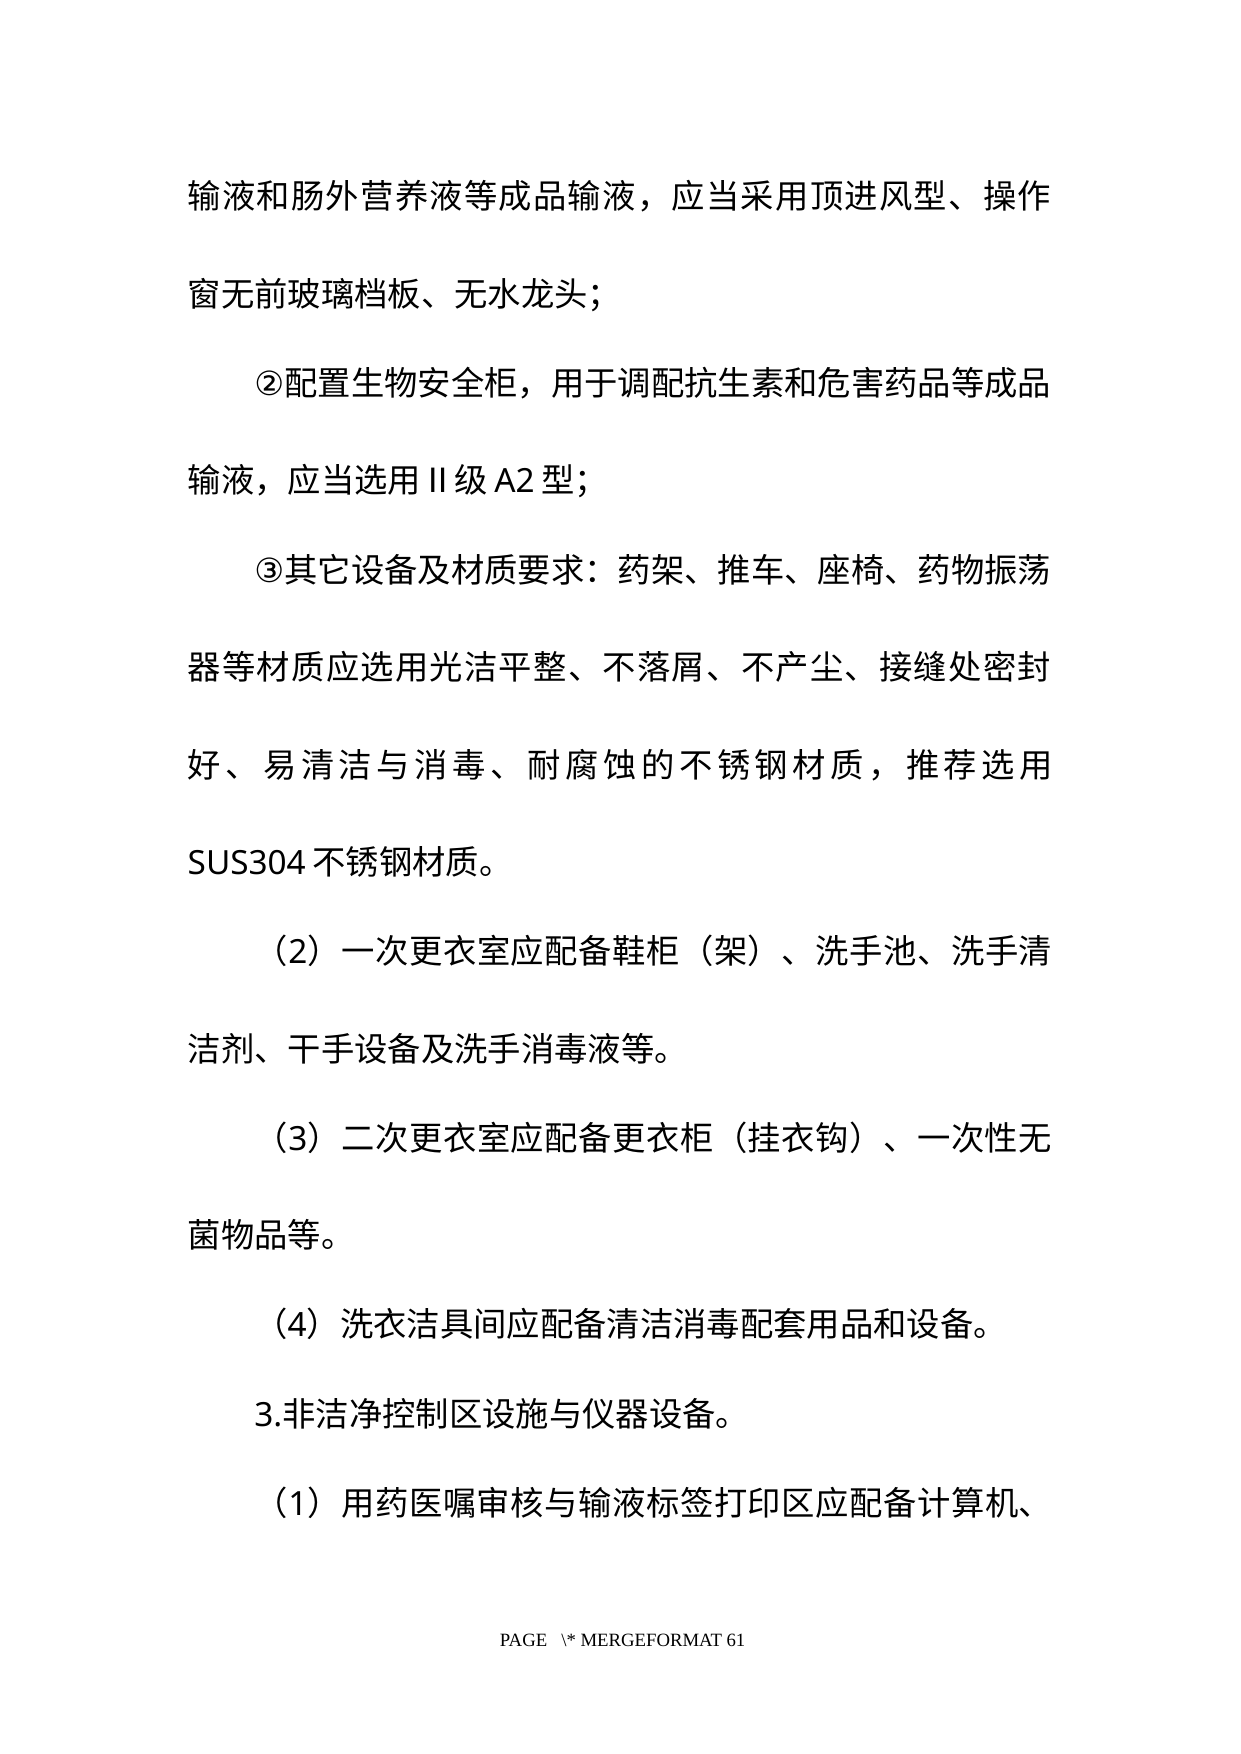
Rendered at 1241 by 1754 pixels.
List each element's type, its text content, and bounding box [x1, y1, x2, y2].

text （4）洗衣洁具间应配备清洁消毒配套用品和设备。 [187, 1290, 1053, 1355]
text （2）一次更衣室应配备鞋柜（架）、洗手池、洗手清洁剂、干手设备及洗手消毒液等。 [187, 917, 1053, 1079]
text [187, 1468, 1053, 1533]
text ②配置生物安全柜，用于调配抗生素和危害药品等成品输液，应当选用Ⅱ级A2型； [187, 348, 1053, 511]
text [187, 162, 1053, 324]
text （3）二次更衣室应配备更衣柜（挂衣钩）、一次性无菌物品等。 [187, 1103, 1053, 1266]
text 3.非洁净控制区设施与仪器设备。 [187, 1379, 1053, 1444]
text ③其它设备及材质要求：药架、推车、座椅、药物振荡器等材质应选用光洁平整、不落屑、不产尘、接缝处密封好、易清洁与消毒、耐腐蚀的不锈钢材质，推荐选用SUS304不锈钢材质。 [187, 535, 1053, 893]
